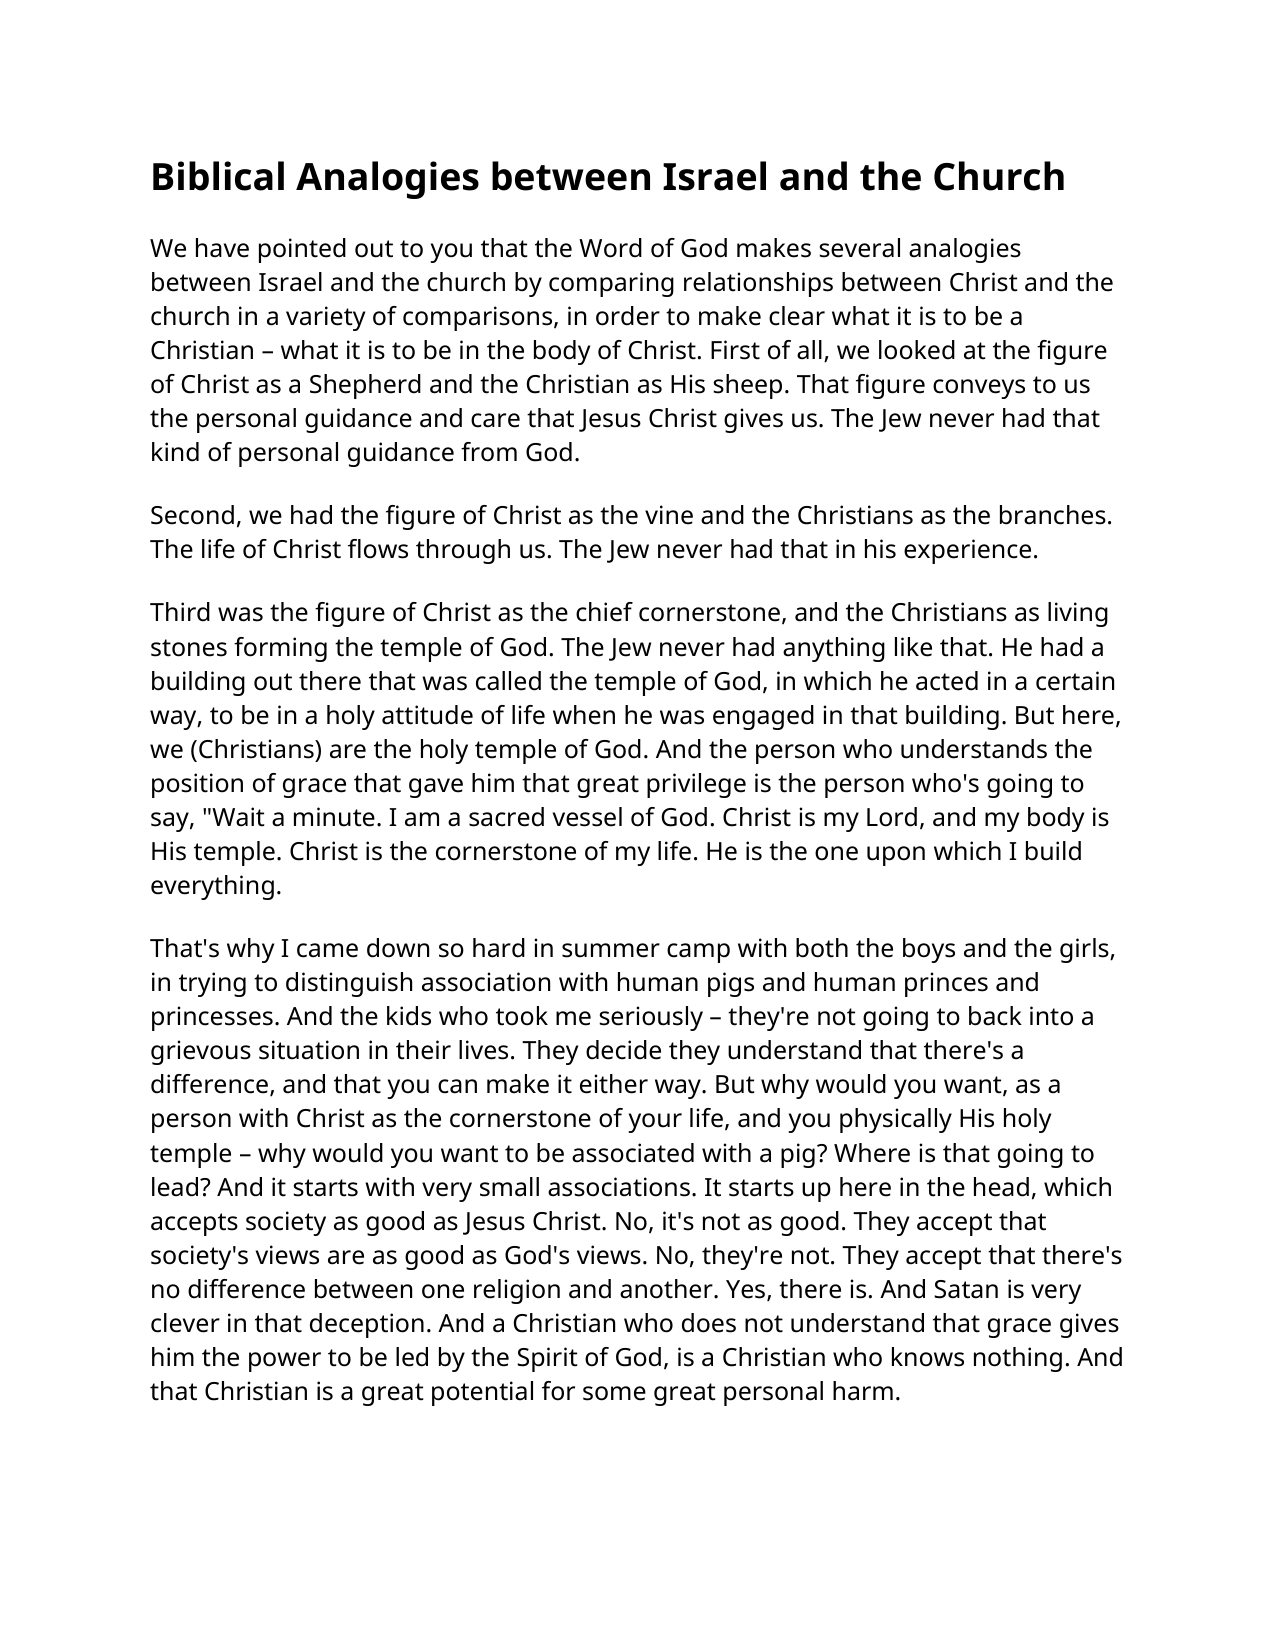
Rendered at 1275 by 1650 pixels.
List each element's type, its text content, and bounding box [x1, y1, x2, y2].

text Second, we had the figure of Christ as the vine and the Christians as the branches. The life of Christ flows through us. The Jew never had that in his experience. [150, 498, 1125, 566]
text Third was the figure of Christ as the chief cornerstone, and the Christians as living stones forming the temple of God. The Jew never had anything like that. He had a building out there that was called the temple of God, in which he acted in a certain way, to be in a holy attitude of life when he was engaged in that building. But here, we (Christians) are the holy temple of God. And the person who understands the position of grace that gave him that great privilege is the person who's going to say, "Wait a minute. I am a sacred vessel of God. Christ is my Lord, and my body is His temple. Christ is the cornerstone of my life. He is the one upon which I build everything. [150, 595, 1125, 902]
text That's why I came down so hard in summer camp with both the boys and the girls, in trying to distinguish association with human pigs and human princes and princesses. And the kids who took me seriously – they're not going to back into a grievous situation in their lives. They decide they understand that there's a difference, and that you can make it either way. But why would you want, as a person with Christ as the cornerstone of your life, and you physically His holy temple – why would you want to be associated with a pig? Where is that going to lead? And it starts with very small associations. It starts up here in the head, which accepts society as good as Jesus Christ. No, it's not as good. They accept that society's views are as good as God's views. No, they're not. They accept that there's no difference between one religion and another. Yes, there is. And Satan is very clever in that deception. And a Christian who does not understand that grace gives him the power to be led by the Spirit of God, is a Christian who knows nothing. And that Christian is a great potential for some great personal harm. [150, 931, 1125, 1408]
text We have pointed out to you that the Word of God makes several analogies between Israel and the church by comparing relationships between Christ and the church in a variety of comparisons, in order to make clear what it is to be a Christian – what it is to be in the body of Christ. First of all, we looked at the figure of Christ as a Shepherd and the Christian as His sheep. That figure conveys to us the personal guidance and care that Jesus Christ gives us. The Jew never had that kind of personal guidance from God. [150, 230, 1125, 469]
text Biblical Analogies between Israel and the Church [150, 150, 1125, 201]
